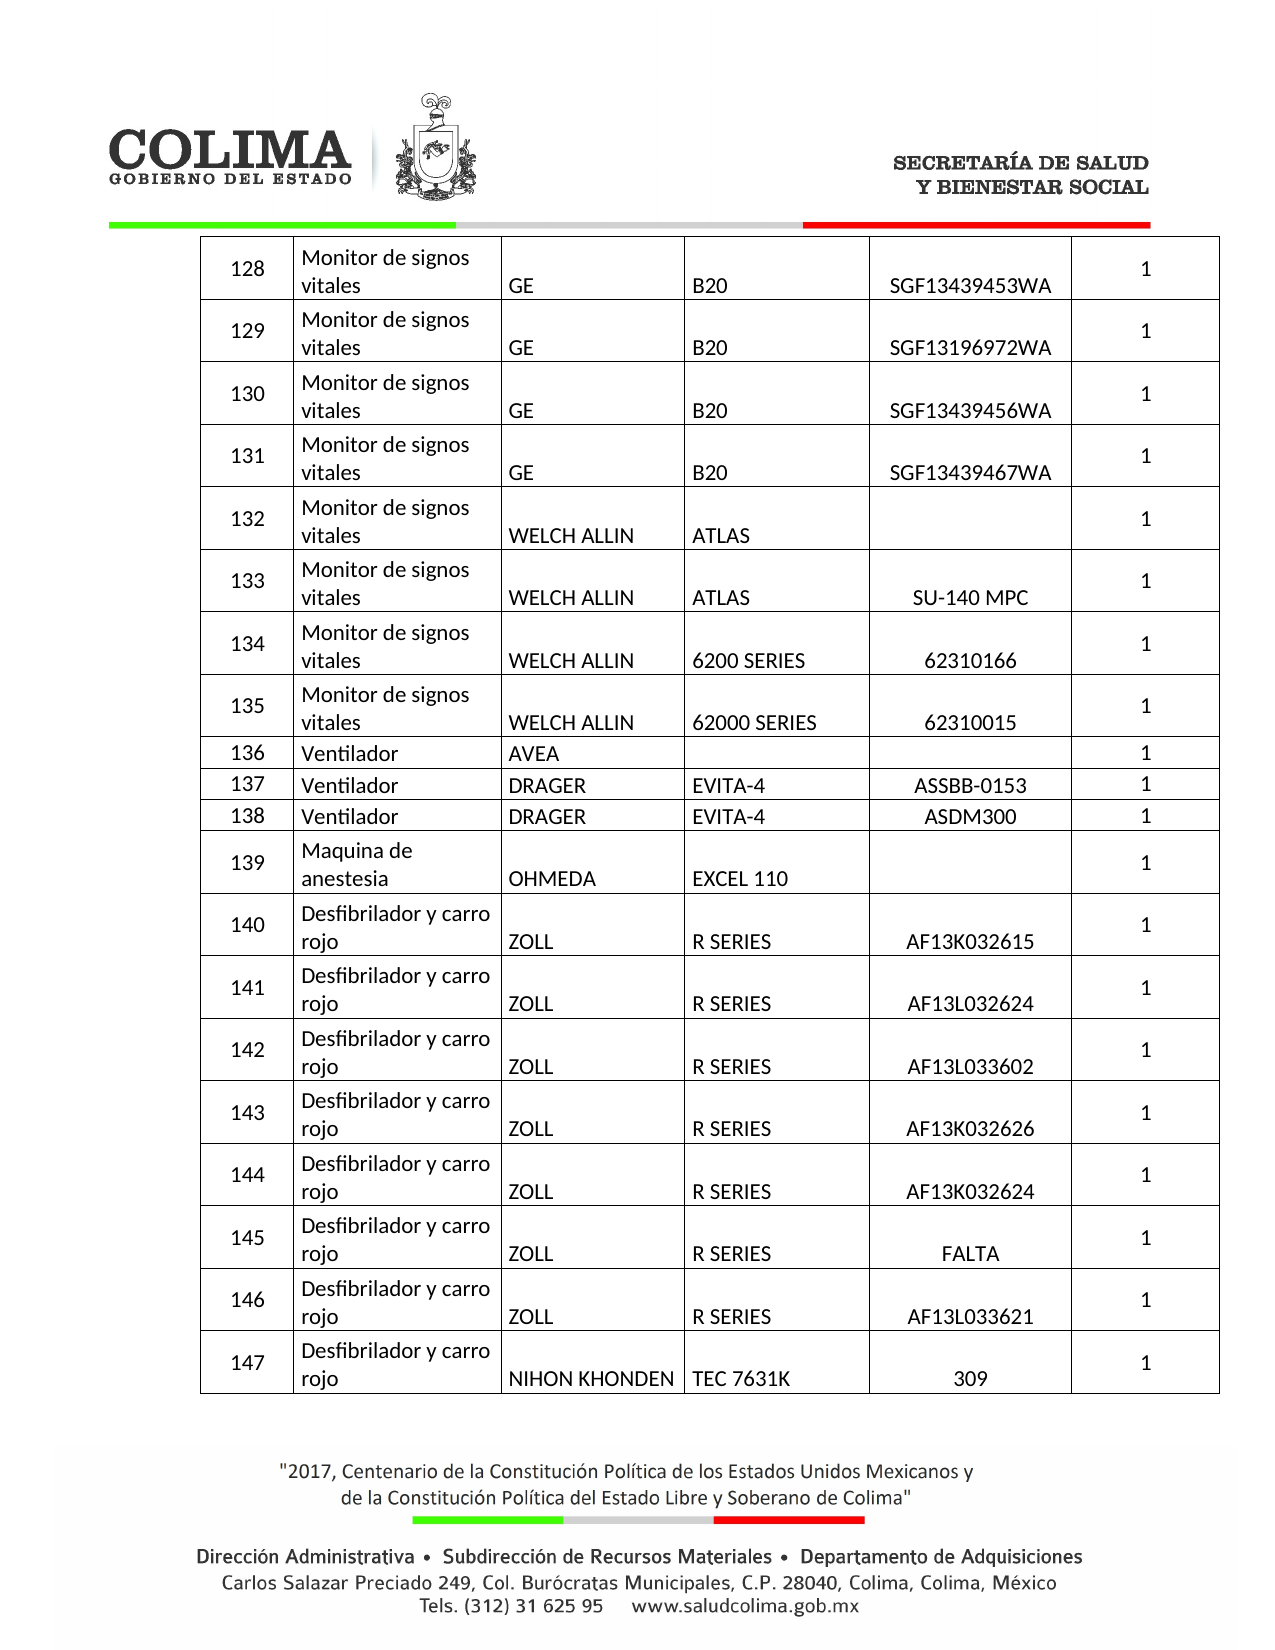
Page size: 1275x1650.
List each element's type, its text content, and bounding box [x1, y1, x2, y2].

table_cell GE [502, 237, 684, 299]
table_cell WELCH ALLIN [502, 550, 684, 611]
table_cell R SERIES [685, 1144, 869, 1205]
table_cell 1 [1072, 800, 1219, 830]
table_cell GE [502, 425, 684, 486]
table_cell WELCH ALLIN [502, 612, 684, 674]
table_cell AF13K032626 [870, 1081, 1071, 1142]
table_cell 309 [870, 1331, 1071, 1392]
table_cell ZOLL [502, 1269, 684, 1330]
table_cell 139 [201, 831, 293, 892]
table_cell R SERIES [685, 1206, 869, 1267]
table_cell 1 [1072, 1019, 1219, 1080]
table_cell AF13L033621 [870, 1269, 1071, 1330]
table_cell 1 [1072, 769, 1219, 799]
table_cell NIHON KHONDEN [502, 1331, 684, 1392]
table_cell ZOLL [502, 1081, 684, 1142]
table_cell Monitor de signos vitales [294, 550, 501, 611]
table_cell R SERIES [685, 1019, 869, 1080]
table_cell 1 [1072, 362, 1219, 424]
picture [0, 7, 1261, 238]
table_cell Desfibrilador y carro rojo [294, 894, 501, 955]
table_cell 1 [1072, 612, 1219, 674]
table_cell R SERIES [685, 894, 869, 955]
table_cell 1 [1072, 831, 1219, 892]
table_cell 130 [201, 362, 293, 424]
table_cell Ventilador [294, 800, 501, 830]
table_cell 1 [1072, 675, 1219, 736]
table_cell 1 [1072, 1331, 1219, 1392]
table_cell B20 [685, 237, 869, 299]
table_cell TEC 7631K [685, 1331, 869, 1392]
table_cell OHMEDA [502, 831, 684, 892]
table_cell ZOLL [502, 1144, 684, 1205]
table_cell B20 [685, 300, 869, 361]
table_cell AF13L032624 [870, 956, 1071, 1017]
table_cell 131 [201, 425, 293, 486]
table_cell Monitor de signos vitales [294, 237, 501, 299]
table_cell 1 [1072, 1081, 1219, 1142]
table_cell 62310166 [870, 612, 1071, 674]
table_cell GE [502, 362, 684, 424]
table_cell 1 [1072, 237, 1219, 299]
table_cell SGF13439456WA [870, 362, 1071, 424]
table_cell 129 [201, 300, 293, 361]
table_cell 62310015 [870, 675, 1071, 736]
table_cell 138 [201, 800, 293, 830]
table_cell B20 [685, 362, 869, 424]
table_cell GE [502, 300, 684, 361]
table_cell R SERIES [685, 956, 869, 1017]
table_cell AF13K032615 [870, 894, 1071, 955]
table_cell EVITA-4 [685, 769, 869, 799]
table_cell Desfibrilador y carro rojo [294, 1269, 501, 1330]
table_cell 1 [1072, 550, 1219, 611]
table_cell WELCH ALLIN [502, 675, 684, 736]
table_cell 6200 SERIES [685, 612, 869, 674]
table_cell Desfibrilador y carro rojo [294, 1331, 501, 1392]
picture [55, 1446, 1238, 1650]
table_cell 62000 SERIES [685, 675, 869, 736]
table_cell 1 [1072, 1206, 1219, 1267]
table_cell Monitor de signos vitales [294, 300, 501, 361]
table_cell [870, 737, 1071, 767]
table_cell Monitor de signos vitales [294, 675, 501, 736]
table_cell [685, 737, 869, 767]
table_cell Desfibrilador y carro rojo [294, 1144, 501, 1205]
table_cell ZOLL [502, 1206, 684, 1267]
table_cell SU-140 MPC [870, 550, 1071, 611]
table_cell 132 [201, 487, 293, 549]
table_cell 128 [201, 237, 293, 299]
table_cell ATLAS [685, 550, 869, 611]
table_cell Desfibrilador y carro rojo [294, 1081, 501, 1142]
table_cell R SERIES [685, 1081, 869, 1142]
table_cell AVEA [502, 737, 684, 767]
table_cell EXCEL 110 [685, 831, 869, 892]
table_cell Monitor de signos vitales [294, 425, 501, 486]
table_cell Monitor de signos vitales [294, 612, 501, 674]
table_cell 1 [1072, 425, 1219, 486]
table_cell 147 [201, 1331, 293, 1392]
table_cell AF13L033602 [870, 1019, 1071, 1080]
table_cell 1 [1072, 737, 1219, 767]
table_cell SGF13439453WA [870, 237, 1071, 299]
table_cell 136 [201, 737, 293, 767]
table_cell 143 [201, 1081, 293, 1142]
table_cell ZOLL [502, 894, 684, 955]
table_cell DRAGER [502, 769, 684, 799]
table_cell 145 [201, 1206, 293, 1267]
table_cell Desfibrilador y carro rojo [294, 1019, 501, 1080]
table_cell FALTA [870, 1206, 1071, 1267]
table_cell B20 [685, 425, 869, 486]
table_cell 144 [201, 1144, 293, 1205]
table_cell EVITA-4 [685, 800, 869, 830]
table_cell Desfibrilador y carro rojo [294, 956, 501, 1017]
table_cell 1 [1072, 1144, 1219, 1205]
table_cell 133 [201, 550, 293, 611]
table_cell 1 [1072, 1269, 1219, 1330]
table_cell 1 [1072, 487, 1219, 549]
table_cell 135 [201, 675, 293, 736]
table_cell 1 [1072, 300, 1219, 361]
table_cell 146 [201, 1269, 293, 1330]
table_cell 141 [201, 956, 293, 1017]
table_cell Maquina de anestesia [294, 831, 501, 892]
table_cell ZOLL [502, 1019, 684, 1080]
table_cell Monitor de signos vitales [294, 362, 501, 424]
table_cell Monitor de signos vitales [294, 487, 501, 549]
table_cell [870, 487, 1071, 549]
table_cell R SERIES [685, 1269, 869, 1330]
table_cell WELCH ALLIN [502, 487, 684, 549]
table_cell 1 [1072, 956, 1219, 1017]
table_cell 137 [201, 769, 293, 799]
table_cell 142 [201, 1019, 293, 1080]
table_cell ZOLL [502, 956, 684, 1017]
table_cell ATLAS [685, 487, 869, 549]
table_cell Desfibrilador y carro rojo [294, 1206, 501, 1267]
table_cell DRAGER [502, 800, 684, 830]
table_cell 140 [201, 894, 293, 955]
table_cell Ventilador [294, 737, 501, 767]
table_cell 1 [1072, 894, 1219, 955]
table_cell 134 [201, 612, 293, 674]
table_cell [870, 831, 1071, 892]
table_cell Ventilador [294, 769, 501, 799]
table_cell SGF13196972WA [870, 300, 1071, 361]
table_cell ASDM300 [870, 800, 1071, 830]
table_cell SGF13439467WA [870, 425, 1071, 486]
table_cell ASSBB-0153 [870, 769, 1071, 799]
table_cell AF13K032624 [870, 1144, 1071, 1205]
